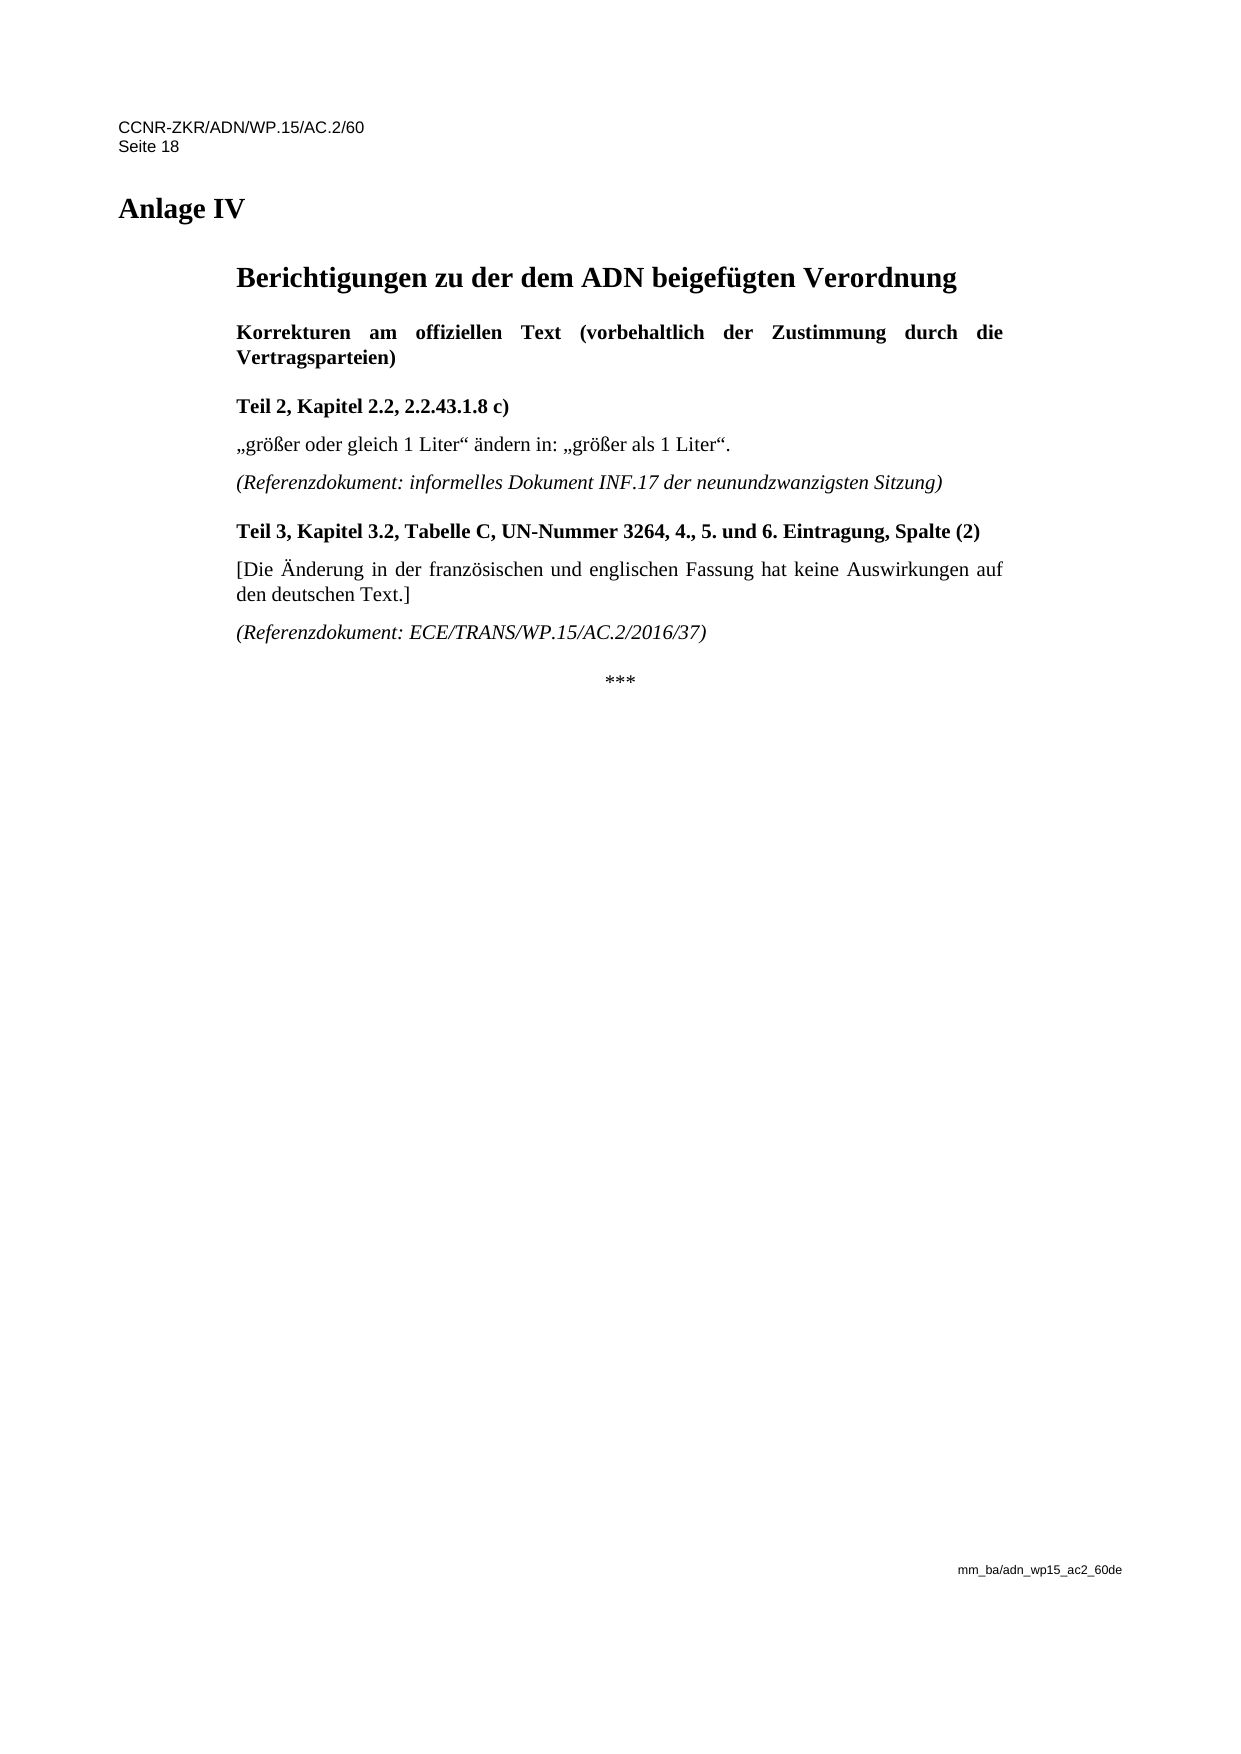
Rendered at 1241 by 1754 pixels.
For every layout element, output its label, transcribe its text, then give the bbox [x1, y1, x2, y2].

text (Referenzdokument: ECE/TRANS/WP.15/AC.2/2016/37) [236, 619, 1004, 644]
text Teil 3, Kapitel 3.2, Tabelle C, UN-Nummer 3264, 4., 5. und 6. Eintragung, Spalte (2) [118, 519, 1004, 544]
text Teil 2, Kapitel 2.2, 2.2.43.1.8 c) [118, 394, 1004, 419]
text [Die Änderung in der französischen und englischen Fassung hat keine Auswirkungen auf den deutschen Text.] [236, 556, 1004, 606]
text „größer oder gleich 1 Liter“ ändern in: „größer als 1 Liter“. [236, 431, 1004, 456]
text Anlage IV [118, 194, 1004, 225]
text *** [236, 669, 1004, 694]
text Korrekturen am offiziellen Text (vorbehaltlich der Zustimmung durch die Vertragsparteien) [236, 319, 1004, 369]
text (Referenzdokument: informelles Dokument INF.17 der neunundzwanzigsten Sitzung) [236, 469, 1004, 494]
text Berichtigungen zu der dem ADN beigefügten Verordnung [118, 263, 1004, 294]
